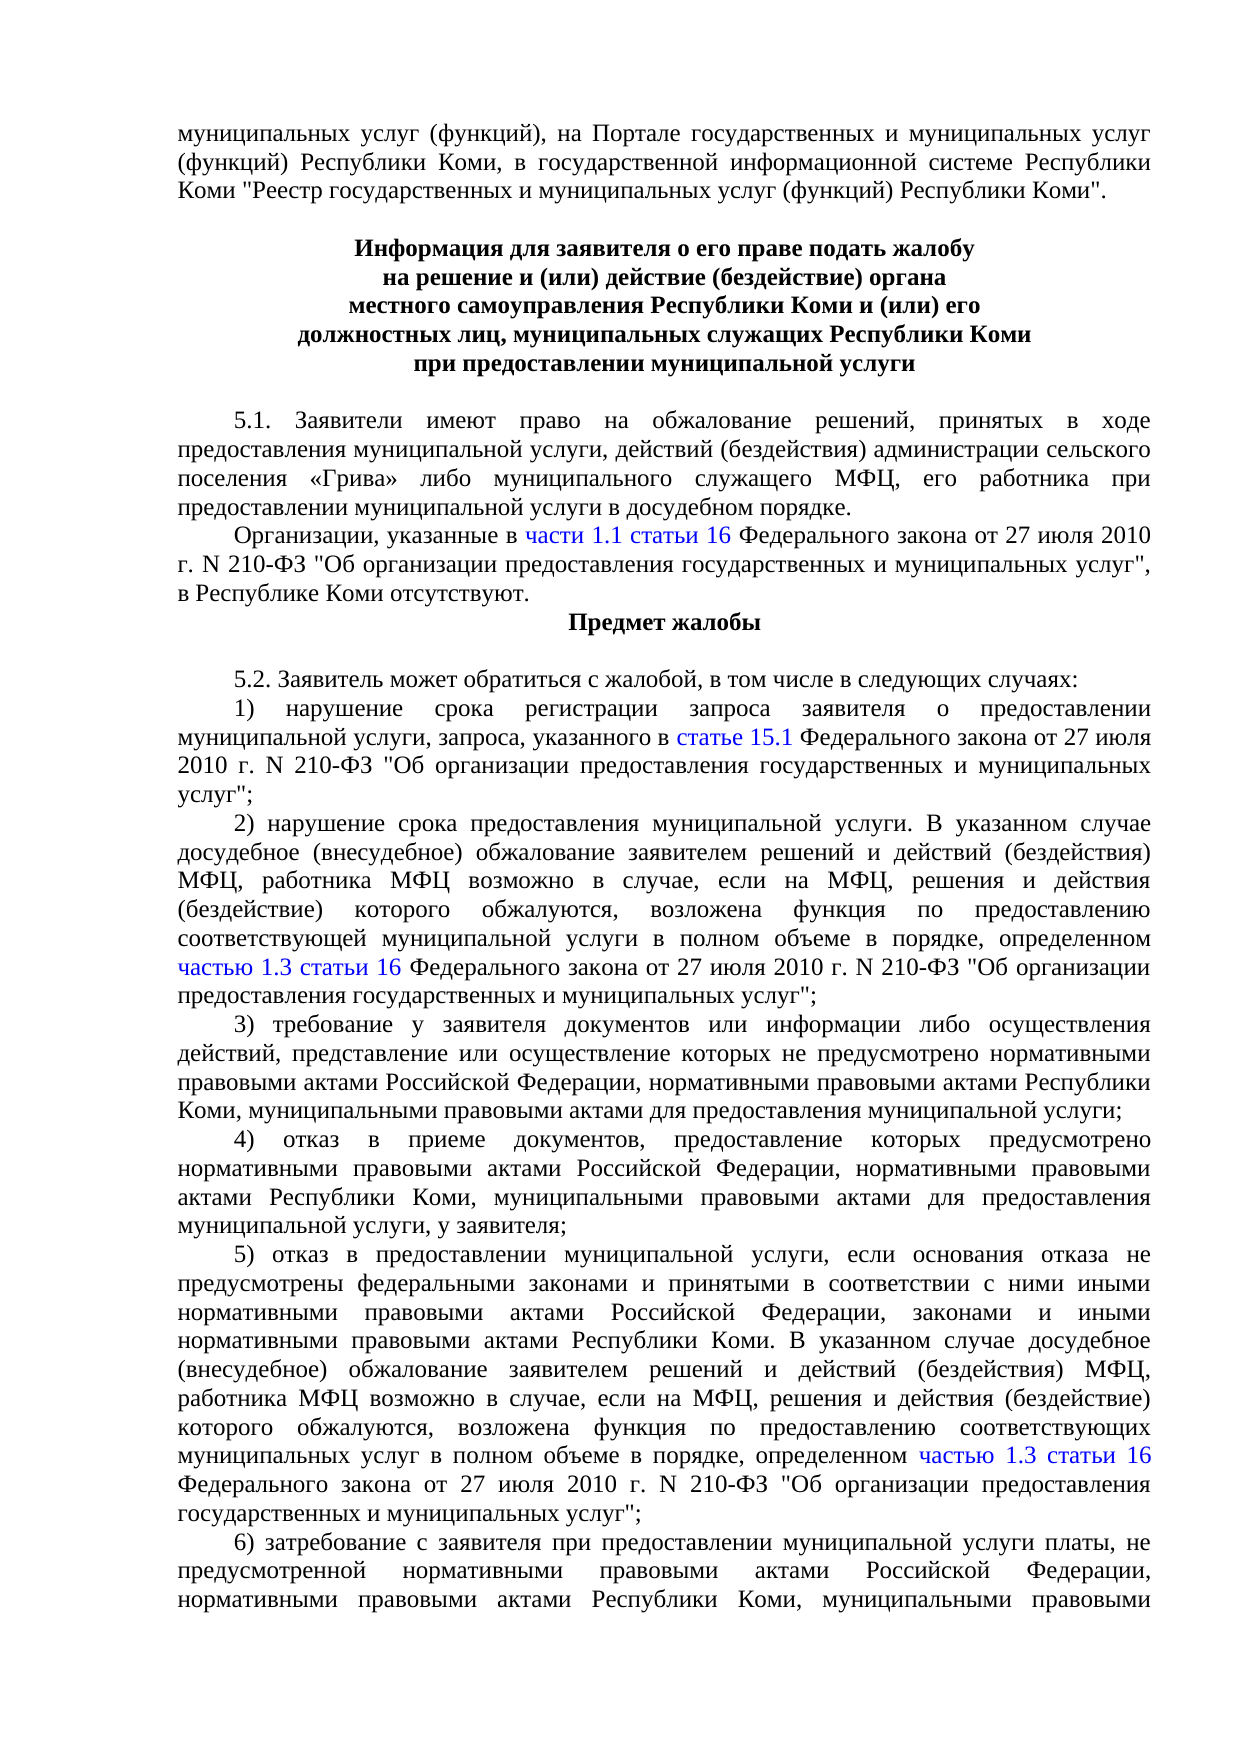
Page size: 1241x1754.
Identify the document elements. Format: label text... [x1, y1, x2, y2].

text 5.1. Заявители имеют право на обжалование решений, принятых в ходе предоставления муниципальной услуги, действий (бездействия) администрации сельского поселения «Грива» либо муниципального служащего МФЦ, его работника при предоставлении муниципальной услуги в досудебном порядке. [177, 406, 1152, 521]
text 3) требование у заявителя документов или информации либо осуществления действий, представление или осуществление которых не предусмотрено нормативными правовыми актами Российской Федерации, нормативными правовыми актами Республики Коми, муниципальными правовыми актами для предоставления муниципальной услуги; [177, 1009, 1152, 1124]
text 5.2. Заявитель может обратиться с жалобой, в том числе в следующих случаях: [177, 664, 1152, 693]
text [177, 1527, 1152, 1613]
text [177, 118, 1152, 204]
title должностных лиц, муниципальных служащих Республики Коми [177, 319, 1152, 348]
text 5) отказ в предоставлении муниципальной услуги, если основания отказа не предусмотрены федеральными законами и принятыми в соответствии с ними иными нормативными правовыми актами Российской Федерации, законами и иными нормативными правовыми актами Республики Коми. В указанном случае досудебное (внесудебное) обжалование заявителем решений и действий (бездействия) МФЦ, работника МФЦ возможно в случае, если на МФЦ, решения и действия (бездействие) которого обжалуются, возложена функция по предоставлению соответствующих муниципальных услуг в полном объеме в порядке, определенном частью 1.3 статьи 16 Федерального закона от 27 июля 2010 г. N 210-ФЗ "Об организации предоставления государственных и муниципальных услуг"; [177, 1239, 1152, 1527]
title на решение и (или) действие (бездействие) органа [177, 262, 1152, 291]
text Организации, указанные в части 1.1 статьи 16 Федерального закона от 27 июля 2010 г. N 210-ФЗ "Об организации предоставления государственных и муниципальных услуг", в Республике Коми отсутствуют. [177, 521, 1152, 607]
title Информация для заявителя о его праве подать жалобу [177, 233, 1152, 262]
title местного самоуправления Республики Коми и (или) его [177, 291, 1152, 319]
title при предоставлении муниципальной услуги [177, 348, 1152, 377]
text 4) отказ в приеме документов, предоставление которых предусмотрено нормативными правовыми актами Российской Федерации, нормативными правовыми актами Республики Коми, муниципальными правовыми актами для предоставления муниципальной услуги, у заявителя; [177, 1124, 1152, 1239]
text 2) нарушение срока предоставления муниципальной услуги. В указанном случае досудебное (внесудебное) обжалование заявителем решений и действий (бездействия) МФЦ, работника МФЦ возможно в случае, если на МФЦ, решения и действия (бездействие) которого обжалуются, возложена функция по предоставлению соответствующей муниципальной услуги в полном объеме в порядке, определенном частью 1.3 статьи 16 Федерального закона от 27 июля 2010 г. N 210-ФЗ "Об организации предоставления государственных и муниципальных услуг"; [177, 808, 1152, 1009]
title Предмет жалобы [177, 607, 1152, 636]
text 1) нарушение срока регистрации запроса заявителя о предоставлении муниципальной услуги, запроса, указанного в статье 15.1 Федерального закона от 27 июля 2010 г. N 210-ФЗ "Об организации предоставления государственных и муниципальных услуг"; [177, 693, 1152, 808]
